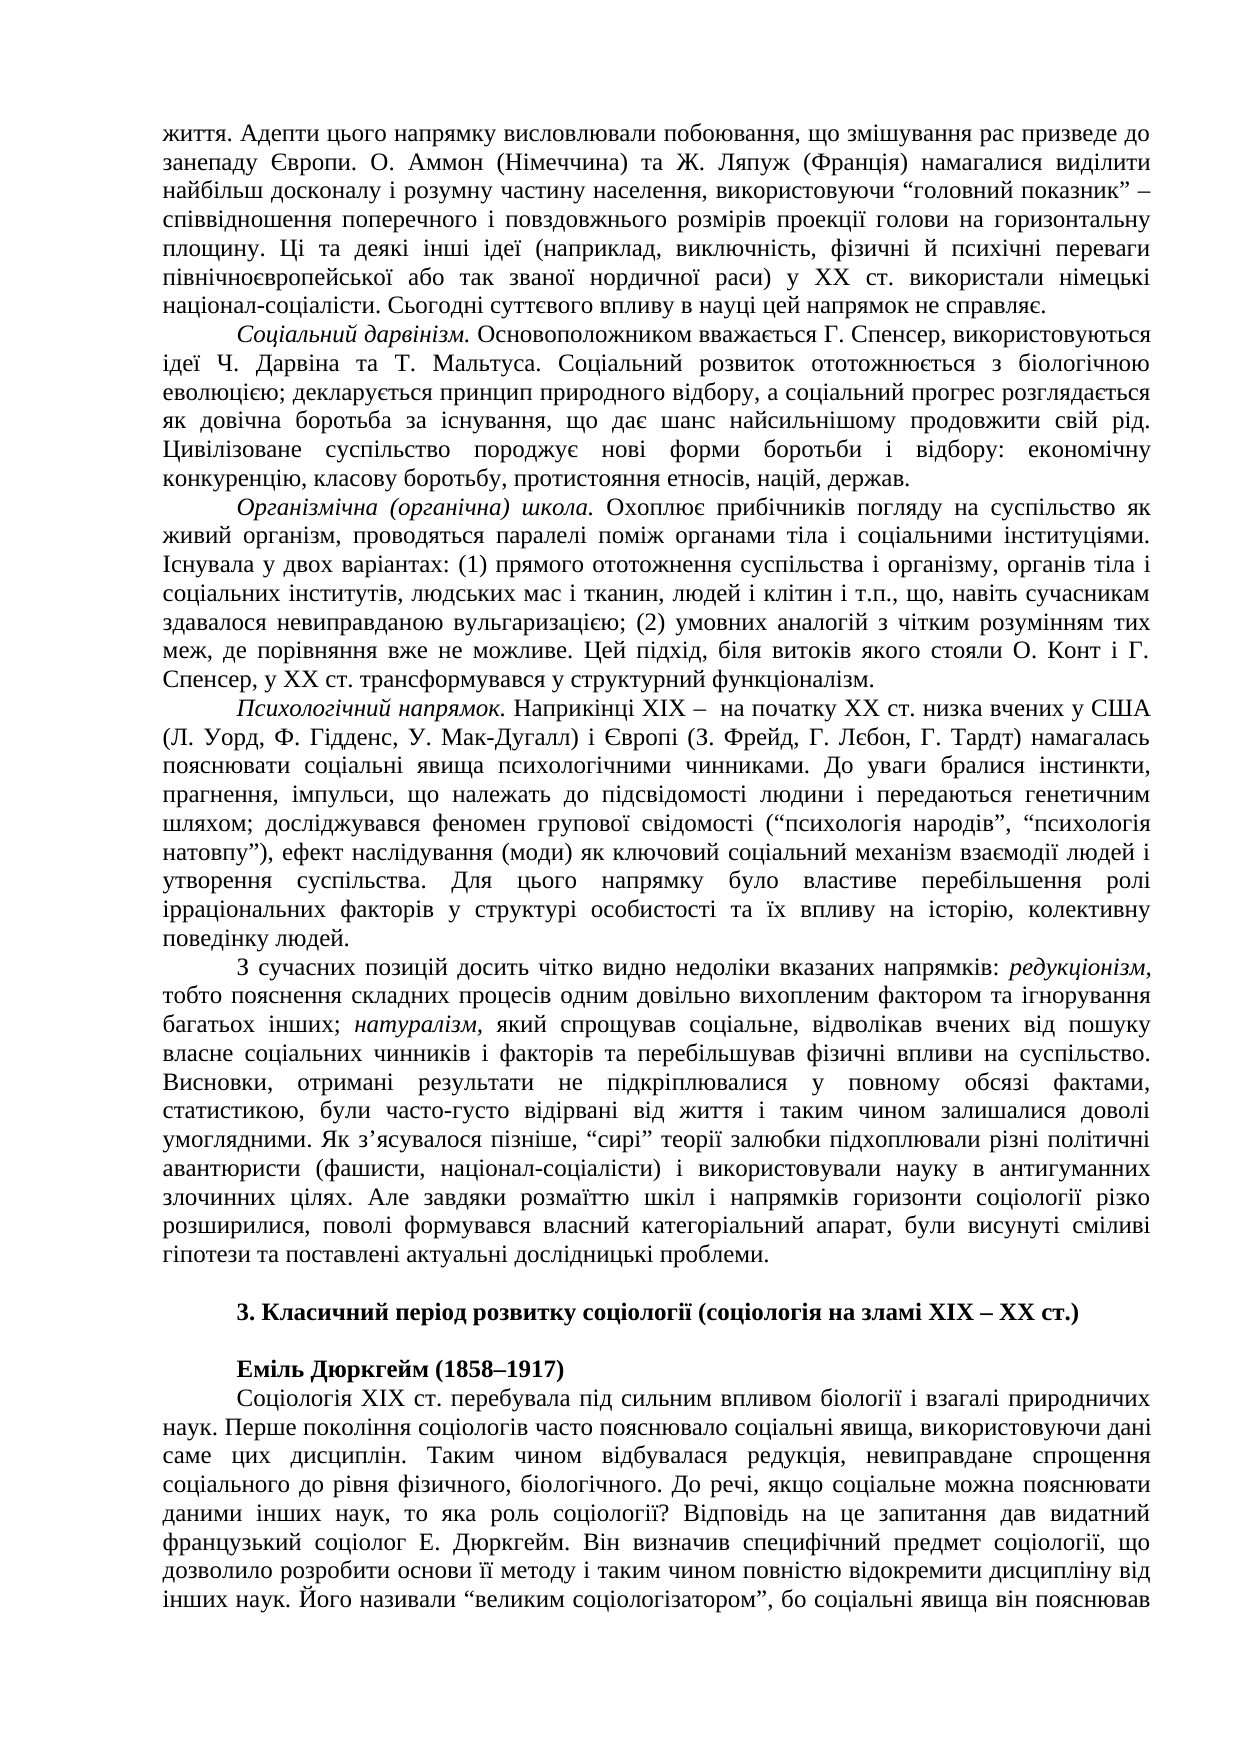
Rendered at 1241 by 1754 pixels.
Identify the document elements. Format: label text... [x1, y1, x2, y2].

list З сучасних позицій досить чітко видно недоліки вказаних напрямків: редукціонізм, тобто пояснення складних процесів одним довільно вихопленим фактором та ігнорування багатьох інших; натуралізм, який спрощував соціальне, відволікав вчених від пошуку власне соціальних чинників і факторів та перебільшував фізичні впливи на суспільство. Висновки, отримані результати не підкріплювалися у повному обсязі фактами, статистикою, були часто-густо відірвані від життя і таким чином залишалися доволі умоглядними. Як з’ясувалося пізніше, “сирі” теорії залюбки підхоплювали різні політичні авантюристи (фашисти, націонал-соціалісти) і використовували науку в антигуманних злочинних цілях. Але завдяки розмаїттю шкіл і напрямків горизонти соціології різко розширилися, поволі формувався власний категоріальний апарат, були висунуті сміливі гіпотези та поставлені актуальні дослідницькі проблеми. [162, 952, 1152, 1268]
list 3. Класичний період розвитку соціології (соціологія на зламі ХІХ – ХХ ст.) [162, 1297, 1152, 1326]
list Організмічна (органічна) школа. Охоплює прибічників погляду на суспільство як живий організм, проводяться паралелі поміж органами тіла і соціальними інституціями. Існувала у двох варіантах: (1) прямого ототожнення суспільства і організму, органів тіла і соціальних інститутів, людських мас і тканин, людей і клітин і т.п., що, навіть сучасникам здавалося невиправданою вульгаризацією; (2) умовних аналогій з чітким розумінням тих меж, де порівняння вже не можливе. Цей підхід, біля витоків якого стояли О. Конт і Г. Спенсер, у XX ст. трансформувався у структурний функціоналізм. [162, 492, 1152, 693]
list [162, 1383, 1152, 1613]
list Соціальний дарвінізм. Основоположником вважається Г. Спенсер, використовуються ідеї Ч. Дарвіна та Т. Мальтуса. Соціальний розвиток ототожнюється з біологічною еволюцією; декларується принцип природного відбору, а соціальний прогрес розглядається як довічна боротьба за існування, що дає шанс найсильнішому продовжити свій рід. Цивілізоване суспільство породжує нові форми боротьби і відбору: економічну конкуренцію, класову боротьбу, протистояння етносів, націй, держав. [162, 319, 1152, 492]
list Психологічний напрямок. Наприкінці XIX – на початку XX ст. низка вчених у США (Л. Уорд, Ф. Гідденс, У. Мак-Дугалл) і Європі (З. Фрейд, Г. Лєбон, Г. Тардт) намагалась пояснювати соціальні явища психологічними чинниками. До уваги бралися інстинкти, прагнення, імпульси, що належать до підсвідомості людини і передаються генетичним шляхом; досліджувався феномен групової свідомості (“психологія народів”, “психологія натовпу”), ефект наслідування (моди) як ключовий соціальний механізм взаємодії людей і утворення суспільства. Для цього напрямку було властиве перебільшення ролі ірраціональних факторів у структурі особистості та їх впливу на історію, колективну поведінку людей. [162, 693, 1152, 952]
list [162, 118, 1152, 319]
list Еміль Дюркгейм (1858–1917) [162, 1354, 1152, 1383]
